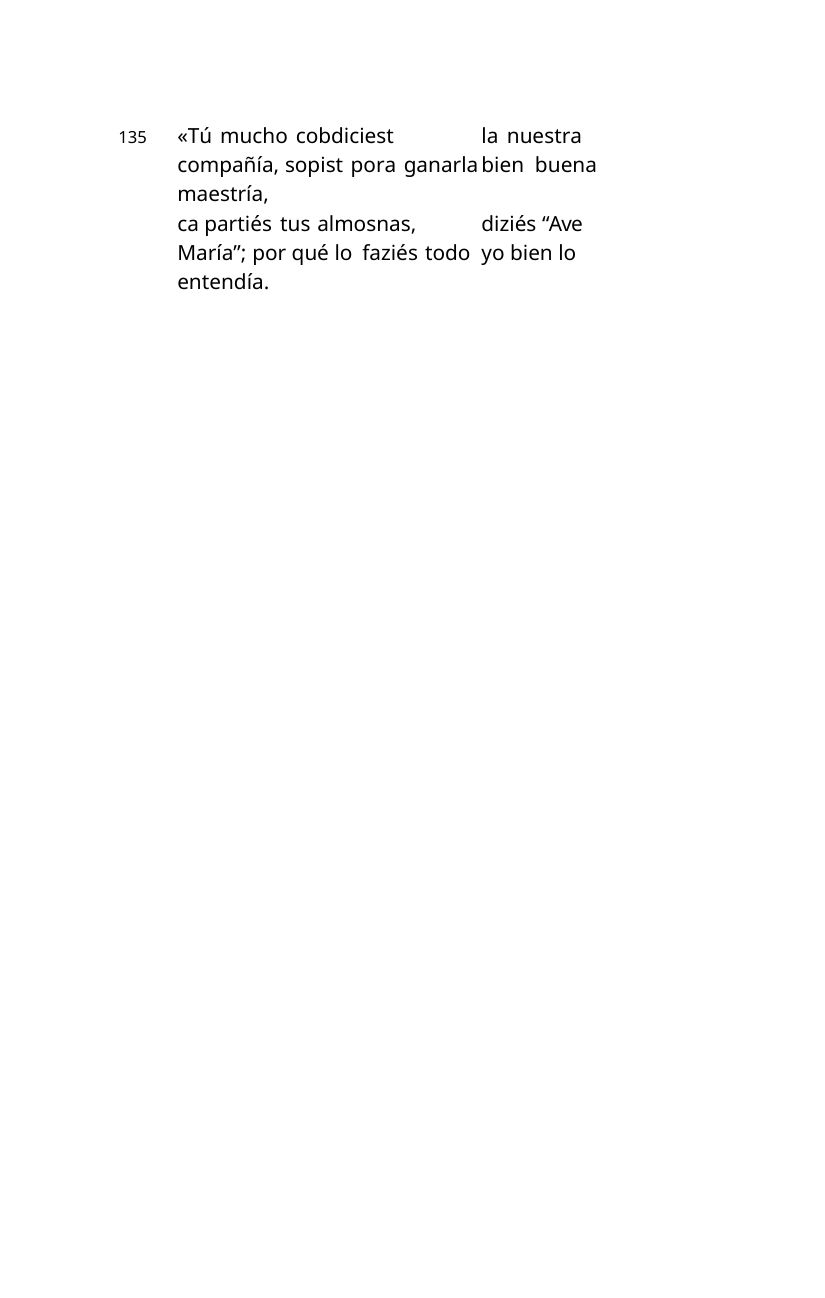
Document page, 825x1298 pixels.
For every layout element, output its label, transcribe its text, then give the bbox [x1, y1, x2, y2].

text ca partiés tus almosnas, diziés “Ave María”; por qué lo faziés todo yo bien lo entendía. [177, 209, 604, 296]
list «Tú mucho cobdiciest la nuestra compañía, sopist pora ganarla bien buena maestría, [118, 121, 608, 208]
